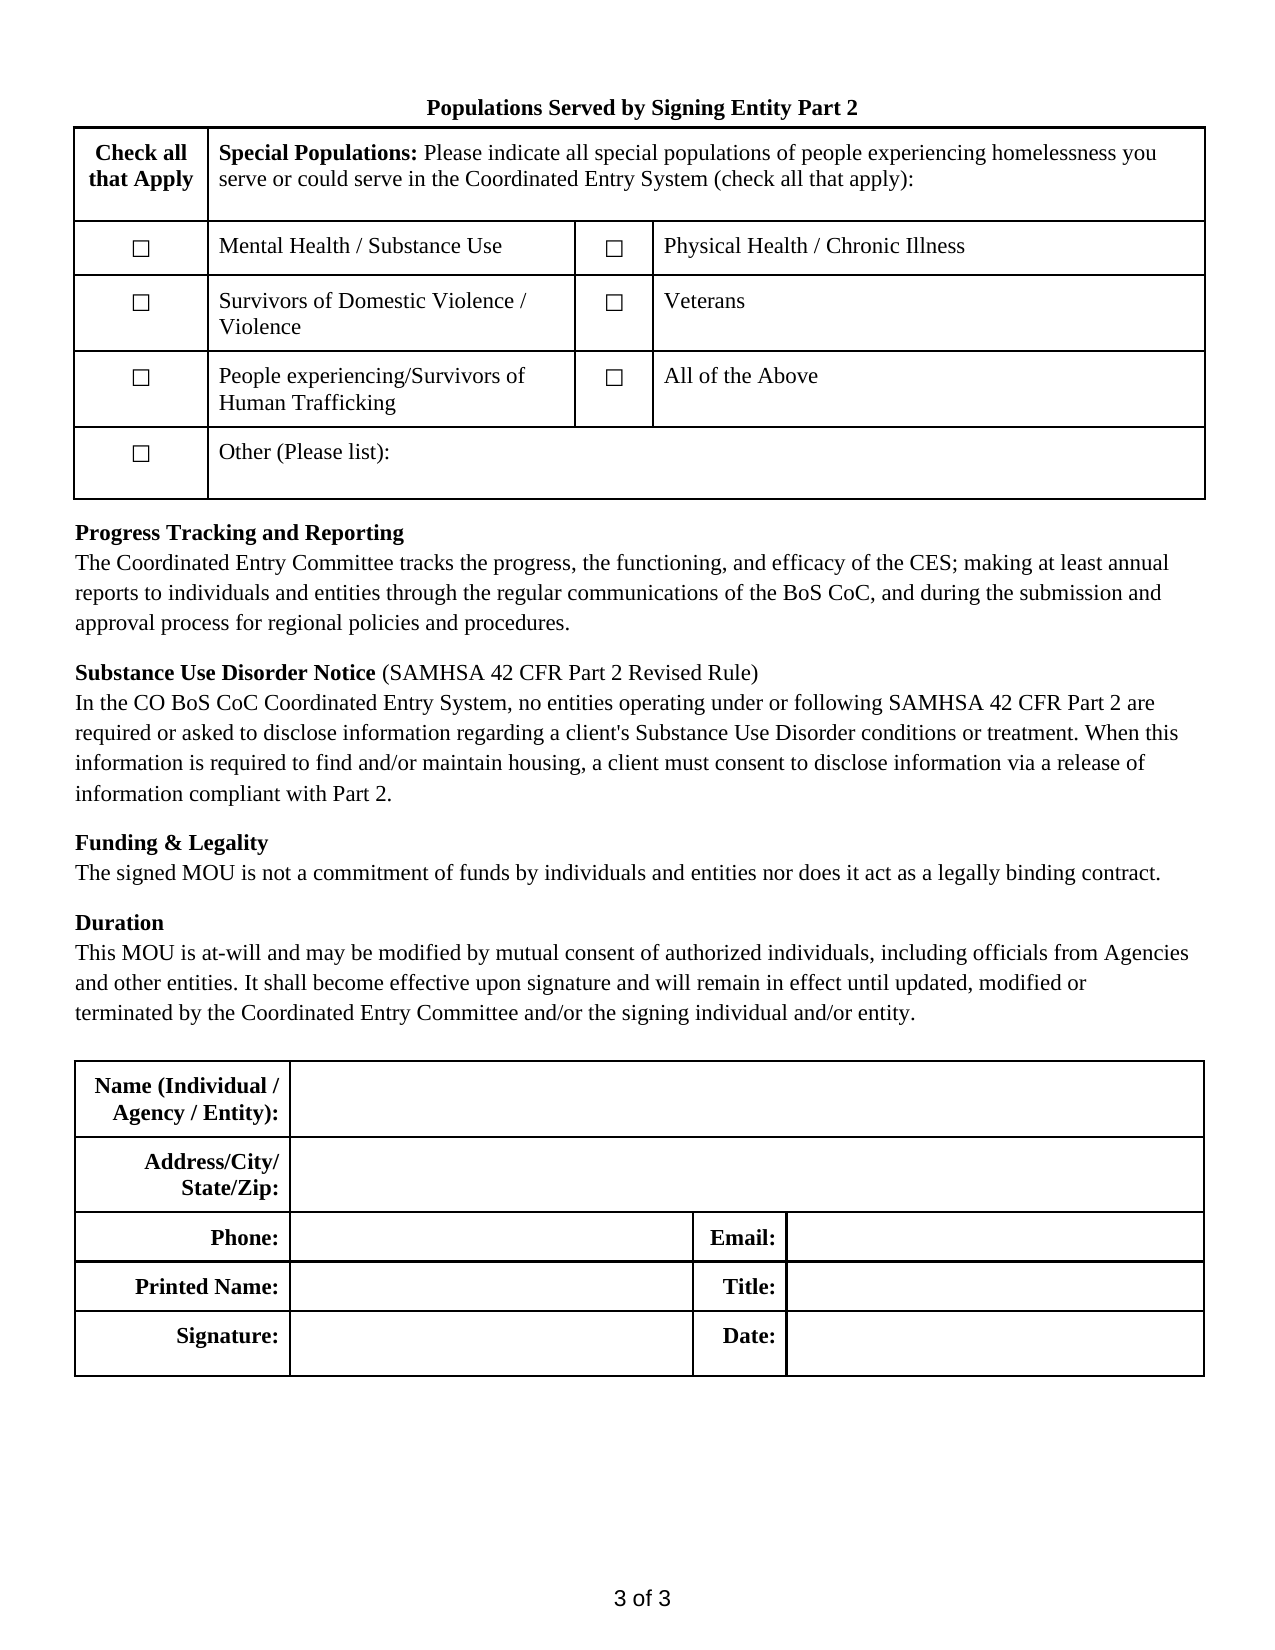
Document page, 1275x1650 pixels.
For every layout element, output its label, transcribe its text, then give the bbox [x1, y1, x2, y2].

table_cell [788, 1263, 1203, 1310]
table_cell Physical Health / Chronic Illness [654, 222, 1204, 274]
table_cell ☐ [576, 222, 652, 274]
text The signed MOU is not a commitment of funds by individuals and entities nor does it act as a legally binding contract. [75, 859, 1191, 886]
table_cell All of the Above [654, 352, 1204, 426]
table_cell Other (Please list): [209, 428, 1204, 497]
table_cell Signature: [76, 1312, 289, 1375]
table_cell Date: [694, 1312, 785, 1375]
text Duration [75, 909, 1191, 935]
table_cell Printed Name: [76, 1263, 289, 1310]
text This MOU is at-will and may be modified by mutual consent of authorized individuals, including officials from Agencies and other entities. It shall become effective upon signature and will remain in effect until updated, modified or terminated by the Coordinated Entry Committee and/or the signing individual and/or entity. [75, 939, 1191, 1026]
table_cell [788, 1213, 1203, 1260]
table_cell ☐ [75, 352, 207, 426]
text Populations Served by Signing Entity Part 2 [94, 94, 1191, 120]
table_cell Address/City/ State/Zip: [76, 1138, 289, 1211]
text Progress Tracking and Reporting [75, 519, 1191, 545]
table_cell [788, 1312, 1203, 1375]
table_header [291, 1062, 1203, 1136]
table_cell Email: [694, 1213, 785, 1260]
text The Coordinated Entry Committee tracks the progress, the functioning, and efficacy of the CES; making at least annual reports to individuals and entities through the regular communications of the BoS CoC, and during the submission and approval process for regional policies and procedures. [75, 549, 1191, 636]
table_cell Phone: [76, 1213, 289, 1260]
table_header Name (Individual / Agency / Entity): [76, 1062, 289, 1136]
table_cell [291, 1312, 692, 1375]
text In the CO BoS CoC Coordinated Entry System, no entities operating under or following SAMHSA 42 CFR Part 2 are required or asked to disclose information regarding a client's Substance Use Disorder conditions or treatment. When this information is required to find and/or maintain housing, a client must consent to disclose information via a release of information compliant with Part 2. [75, 689, 1191, 806]
table_cell [291, 1138, 1203, 1211]
table_cell ☐ [75, 428, 207, 497]
table_cell ☐ [75, 222, 207, 274]
table_cell People experiencing/Survivors of Human Trafficking [209, 352, 574, 426]
table_cell Mental Health / Substance Use [209, 222, 574, 274]
table_header Special Populations: Please indicate all special populations of people experiencing homelessness you serve or could serve in the Coordinated Entry System (check all that apply): [209, 129, 1204, 220]
table_cell ☐ [576, 352, 652, 426]
table_cell [291, 1263, 692, 1310]
table_header Check all that Apply [75, 129, 207, 220]
table_cell [291, 1213, 692, 1260]
table_cell Veterans [654, 276, 1204, 350]
table_cell ☐ [75, 276, 207, 350]
table_cell ☐ [576, 276, 652, 350]
table_cell Title: [694, 1263, 785, 1310]
text Funding & Legality [75, 829, 1191, 856]
text Substance Use Disorder Notice (SAMHSA 42 CFR Part 2 Revised Rule) [75, 659, 1191, 685]
table_cell Survivors of Domestic Violence / Violence [209, 276, 574, 350]
